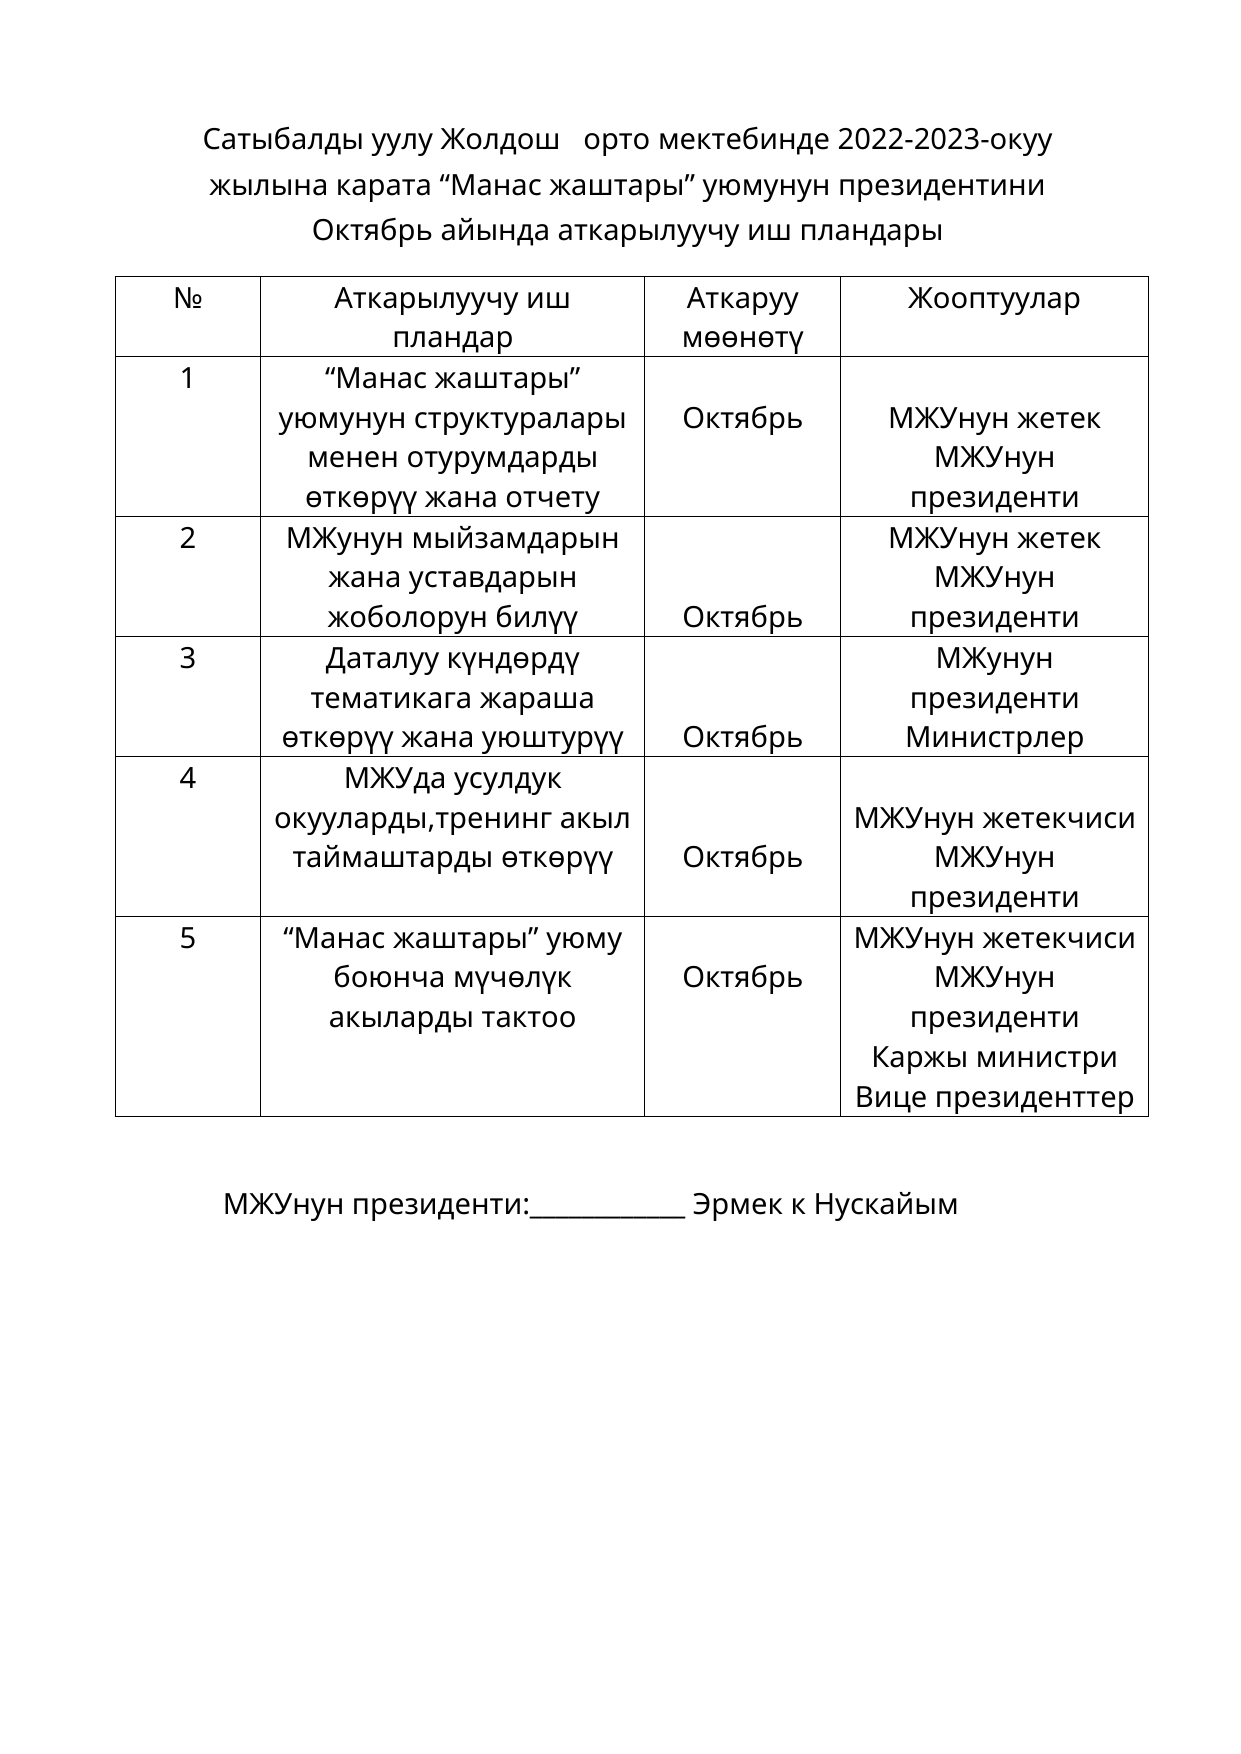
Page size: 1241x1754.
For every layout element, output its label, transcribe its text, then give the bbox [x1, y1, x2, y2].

table_cell МЖунун мыйзамдарын жана уставдарын жоболорун билүү [261, 517, 644, 636]
table_cell 5 [116, 917, 260, 1116]
table_cell “Манас жаштары” уюму боюнча мүчөлүк акыларды тактоо [261, 917, 644, 1116]
table_cell Октябрь [645, 917, 840, 1116]
table_cell МЖУда усулдук окууларды,тренинг акыл таймаштарды өткөрүү [261, 757, 644, 916]
table_cell МЖУнун жетек МЖУнун президенти [841, 357, 1148, 516]
table_cell Октябрь [645, 637, 840, 756]
table_header Жооптуулар [841, 277, 1148, 356]
table_header Аткарылуучу иш пландар [261, 277, 644, 356]
table_header Аткаруу мөөнөтү [645, 277, 840, 356]
table_cell Октябрь [645, 357, 840, 516]
table_cell 2 [116, 517, 260, 636]
table_cell МЖУнун жетекчиси МЖУнун президенти [841, 757, 1148, 916]
table_cell Даталуу күндөрдү тематикага жараша өткөрүү жана уюштурүү [261, 637, 644, 756]
table_cell 1 [116, 357, 260, 516]
table_cell “Манас жаштары” уюмунун структуралары менен отурумдарды өткөрүү жана отчету [261, 357, 644, 516]
table_cell Октябрь [645, 517, 840, 636]
table_header № [116, 277, 260, 356]
table_cell МЖУнун жетек МЖУнун президенти [841, 517, 1148, 636]
table_cell 3 [116, 637, 260, 756]
text Сатыбалды уулу Жолдош орто мектебинде 2022-2023-окуу жылына карата “Манас жаштары” уюмунун президентини Октябрь айында аткарылуучу иш пландары [177, 118, 1078, 249]
table_cell МЖунун президенти Министрлер [841, 637, 1148, 756]
table_cell 4 [116, 757, 260, 916]
table_cell МЖУнун жетекчиси МЖУнун президенти Каржы министри Вице президенттер [841, 917, 1148, 1116]
table_cell Октябрь [645, 757, 840, 916]
text МЖУнун президенти:____________ Эрмек к Нускайым [177, 1183, 1078, 1223]
